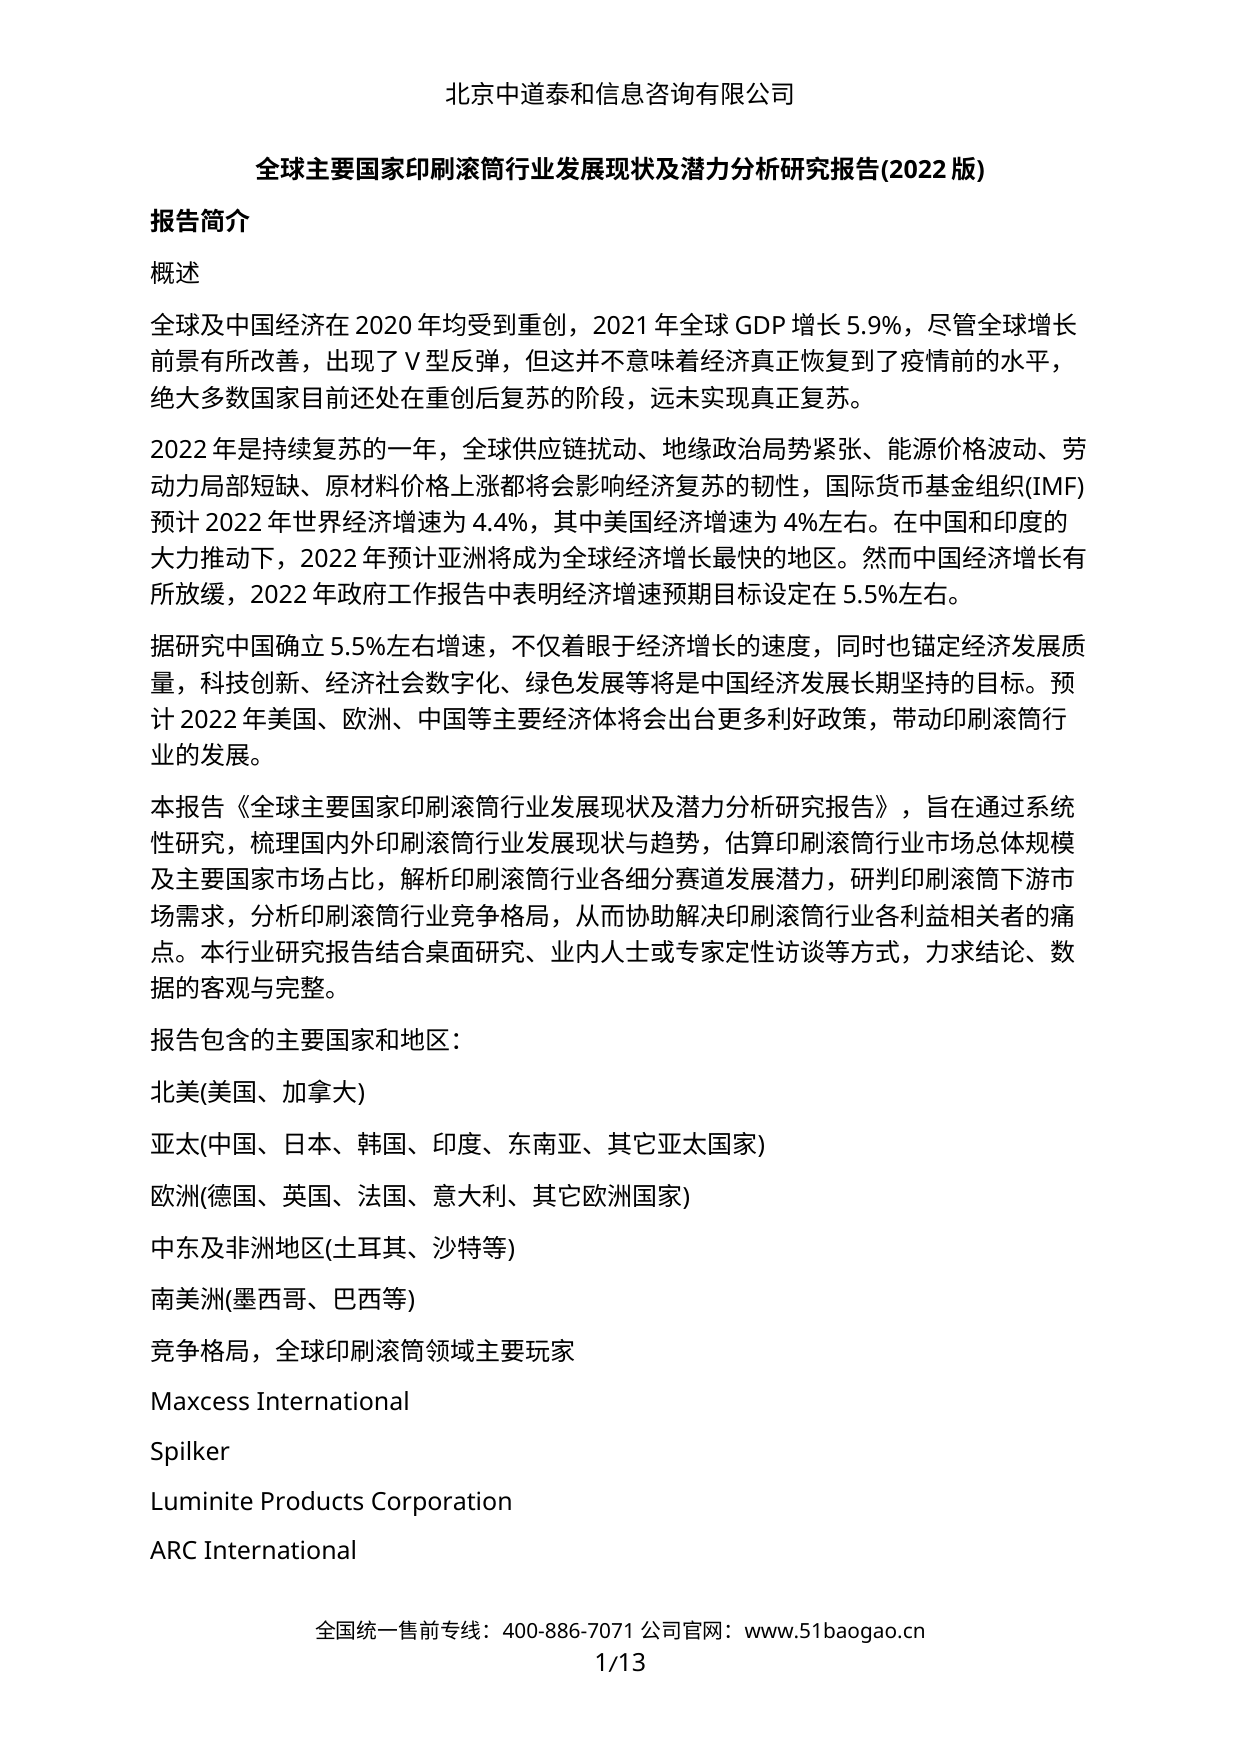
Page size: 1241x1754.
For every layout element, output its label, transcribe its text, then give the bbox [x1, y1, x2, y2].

text 亚太(中国、日本、韩国、印度、东南亚、其它亚太国家) [150, 1124, 1090, 1161]
text 2022年是持续复苏的一年，全球供应链扰动、地缘政治局势紧张、能源价格波动、劳动力局部短缺、原材料价格上涨都将会影响经济复苏的韧性，国际货币基金组织(IMF)预计2022年世界经济增速为4.4%，其中美国经济增速为4%左右。在中国和印度的大力推动下，2022年预计亚洲将成为全球经济增长最快的地区。然而中国经济增长有所放缓，2022年政府工作报告中表明经济增速预期目标设定在5.5%左右。 [150, 430, 1090, 611]
text 欧洲(德国、英国、法国、意大利、其它欧洲国家) [150, 1176, 1090, 1212]
text 全球主要国家印刷滚筒行业发展现状及潜力分析研究报告(2022版) [150, 150, 1090, 186]
text 报告简介 [150, 202, 1090, 238]
text 南美洲(墨西哥、巴西等) [150, 1280, 1090, 1316]
text 竞争格局，全球印刷滚筒领域主要玩家 [150, 1332, 1090, 1368]
text 报告包含的主要国家和地区： [150, 1021, 1090, 1057]
text 北美(美国、加拿大) [150, 1072, 1090, 1109]
text 本报告《全球主要国家印刷滚筒行业发展现状及潜力分析研究报告》，旨在通过系统性研究，梳理国内外印刷滚筒行业发展现状与趋势，估算印刷滚筒行业市场总体规模及主要国家市场占比，解析印刷滚筒行业各细分赛道发展潜力，研判印刷滚筒下游市场需求，分析印刷滚筒行业竞争格局，从而协助解决印刷滚筒行业各利益相关者的痛点。本行业研究报告结合桌面研究、业内人士或专家定性访谈等方式，力求结论、数据的客观与完整。 [150, 787, 1090, 1005]
text Maxcess International [150, 1384, 1090, 1418]
text 据研究中国确立5.5%左右增速，不仅着眼于经济增长的速度，同时也锚定经济发展质量，科技创新、经济社会数字化、绿色发展等将是中国经济发展长期坚持的目标。预计2022年美国、欧洲、中国等主要经济体将会出台更多利好政策，带动印刷滚筒行业的发展。 [150, 627, 1090, 772]
text 概述 [150, 254, 1090, 290]
text ARC International [150, 1533, 1090, 1567]
text 全球及中国经济在2020年均受到重创，2021年全球GDP增长5.9%，尽管全球增长前景有所改善，出现了V型反弹，但这并不意味着经济真正恢复到了疫情前的水平，绝大多数国家目前还处在重创后复苏的阶段，远未实现真正复苏。 [150, 306, 1090, 414]
text Luminite Products Corporation [150, 1483, 1090, 1517]
text Spilker [150, 1433, 1090, 1467]
text 中东及非洲地区(土耳其、沙特等) [150, 1228, 1090, 1264]
